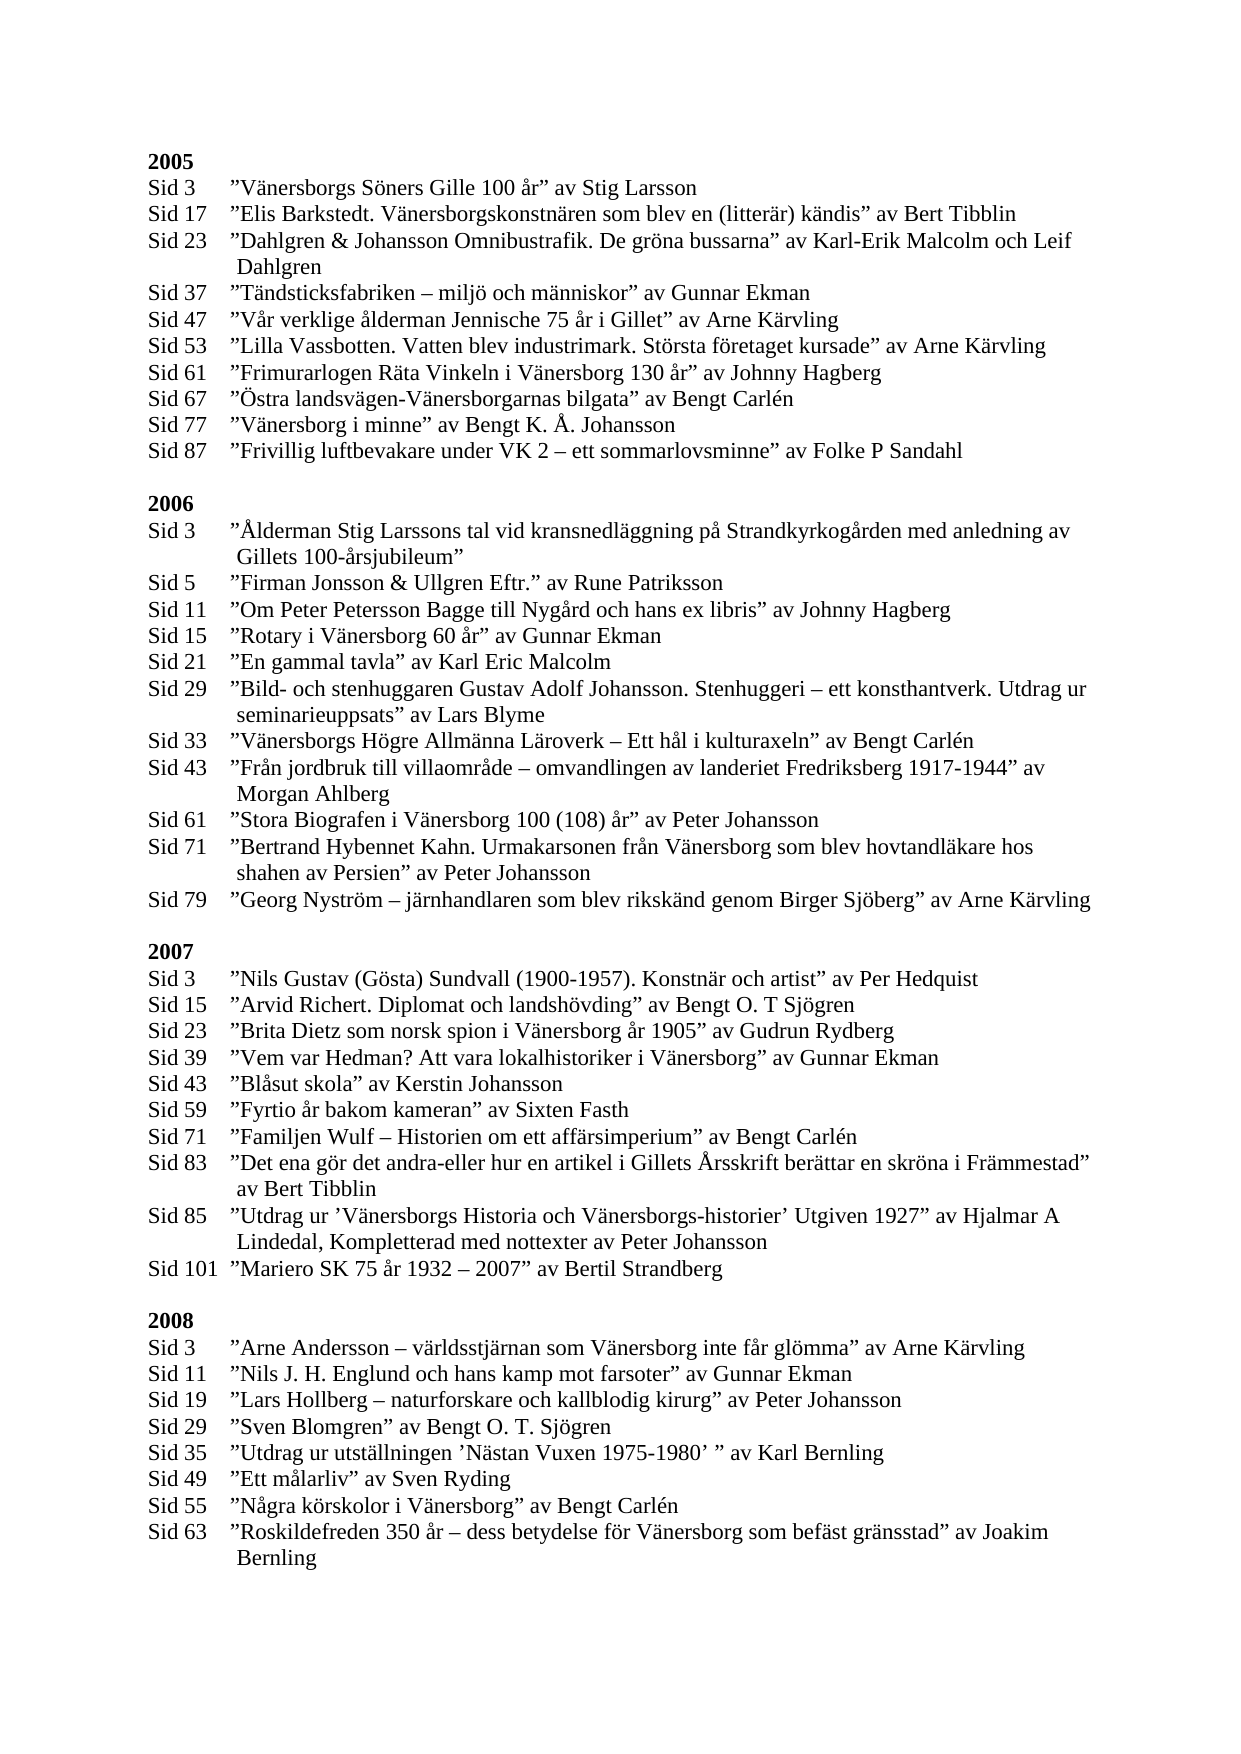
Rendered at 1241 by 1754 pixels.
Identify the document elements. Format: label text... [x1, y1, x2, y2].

text Sid 17 ”Elis Barkstedt. Vänersborgskonstnären som blev en (litterär) kändis” av Bert Tibblin [148, 200, 1092, 227]
text Sid 55 ”Några körskolor i Vänersborg” av Bengt Carlén [148, 1492, 1092, 1518]
text Sid 37 ”Tändsticksfabriken – miljö och människor” av Gunnar Ekman [148, 279, 1092, 306]
text Sid 61 ”Frimurarlogen Räta Vinkeln i Vänersborg 130 år” av Johnny Hagberg [148, 358, 1092, 385]
text Sid 11 ”Nils J. H. Englund och hans kamp mot farsoter” av Gunnar Ekman [148, 1360, 1092, 1386]
text Sid 3 ”Vänersborgs Söners Gille 100 år” av Stig Larsson [148, 174, 1092, 200]
text Sid 39 ”Vem var Hedman? Att vara lokalhistoriker i Vänersborg” av Gunnar Ekman [148, 1044, 1092, 1070]
text Sid 49 ”Ett målarliv” av Sven Ryding [148, 1465, 1092, 1492]
text Sid 71 ”Bertrand Hybennet Kahn. Urmakarsonen från Vänersborg som blev hovtandläkare hos shahen av Persien” av Peter Johansson [148, 833, 1092, 886]
text Sid 23 ”Brita Dietz som norsk spion i Vänersborg år 1905” av Gudrun Rydberg [148, 1017, 1092, 1044]
text Sid 3 ”Nils Gustav (Gösta) Sundvall (1900-1957). Konstnär och artist” av Per Hedquist [148, 965, 1092, 991]
text Sid 29 ”Bild- och stenhuggaren Gustav Adolf Johansson. Stenhuggeri – ett konsthantverk. Utdrag ur seminarieuppsats” av Lars Blyme [148, 675, 1092, 727]
text Sid 21 ”En gammal tavla” av Karl Eric Malcolm [148, 648, 1092, 675]
text 2008 [148, 1307, 1092, 1334]
text Sid 3 ”Arne Andersson – världsstjärnan som Vänersborg inte får glömma” av Arne Kärvling [148, 1334, 1092, 1360]
text Sid 47 ”Vår verklige ålderman Jennische 75 år i Gillet” av Arne Kärvling [148, 306, 1092, 332]
text Sid 61 ”Stora Biografen i Vänersborg 100 (108) år” av Peter Johansson [148, 807, 1092, 833]
text 2006 [148, 490, 1092, 517]
text Sid 11 ”Om Peter Petersson Bagge till Nygård och hans ex libris” av Johnny Hagberg [148, 596, 1092, 622]
text Sid 77 ”Vänersborg i minne” av Bengt K. Å. Johansson [148, 411, 1092, 438]
text Sid 79 ”Georg Nyström – järnhandlaren som blev rikskänd genom Birger Sjöberg” av Arne Kärvling [148, 886, 1092, 912]
text Sid 15 ”Rotary i Vänersborg 60 år” av Gunnar Ekman [148, 622, 1092, 648]
text Sid 43 ”Från jordbruk till villaområde – omvandlingen av landeriet Fredriksberg 1917-1944” av Morgan Ahlberg [148, 754, 1092, 807]
text Sid 29 ”Sven Blomgren” av Bengt O. T. Sjögren [148, 1413, 1092, 1439]
text Sid 23 ”Dahlgren & Johansson Omnibustrafik. De gröna bussarna” av Karl-Erik Malcolm och Leif Dahlgren [148, 227, 1092, 279]
text Sid 67 ”Östra landsvägen-Vänersborgarnas bilgata” av Bengt Carlén [148, 385, 1092, 411]
text Sid 19 ”Lars Hollberg – naturforskare och kallblodig kirurg” av Peter Johansson [148, 1386, 1092, 1413]
text Sid 83 ”Det ena gör det andra-eller hur en artikel i Gillets Årsskrift berättar en skröna i Främmestad” av Bert Tibblin [148, 1149, 1092, 1202]
text Sid 87 ”Frivillig luftbevakare under VK 2 – ett sommarlovsminne” av Folke P Sandahl [148, 438, 1092, 464]
text 2005 [148, 148, 1092, 174]
text Sid 59 ”Fyrtio år bakom kameran” av Sixten Fasth [148, 1096, 1092, 1123]
text Sid 53 ”Lilla Vassbotten. Vatten blev industrimark. Största företaget kursade” av Arne Kärvling [148, 332, 1092, 358]
text Sid 101 ”Mariero SK 75 år 1932 – 2007” av Bertil Strandberg [148, 1254, 1092, 1281]
text Sid 43 ”Blåsut skola” av Kerstin Johansson [148, 1070, 1092, 1096]
text Sid 15 ”Arvid Richert. Diplomat och landshövding” av Bengt O. T Sjögren [148, 991, 1092, 1017]
text Sid 5 ”Firman Jonsson & Ullgren Eftr.” av Rune Patriksson [148, 569, 1092, 596]
text Sid 63 ”Roskildefreden 350 år – dess betydelse för Vänersborg som befäst gränsstad” av Joakim Bernling [148, 1518, 1092, 1571]
text 2007 [148, 938, 1092, 965]
text Sid 33 ”Vänersborgs Högre Allmänna Läroverk – Ett hål i kulturaxeln” av Bengt Carlén [148, 727, 1092, 754]
text Sid 85 ”Utdrag ur ’Vänersborgs Historia och Vänersborgs-historier’ Utgiven 1927” av Hjalmar A Lindedal, Kompletterad med nottexter av Peter Johansson [148, 1202, 1092, 1254]
text Sid 3 ”Ålderman Stig Larssons tal vid kransnedläggning på Strandkyrkogården med anledning av Gillets 100-årsjubileum” [148, 517, 1092, 569]
text Sid 71 ”Familjen Wulf – Historien om ett affärsimperium” av Bengt Carlén [148, 1123, 1092, 1149]
text Sid 35 ”Utdrag ur utställningen ’Nästan Vuxen 1975-1980’ ” av Karl Bernling [148, 1439, 1092, 1465]
